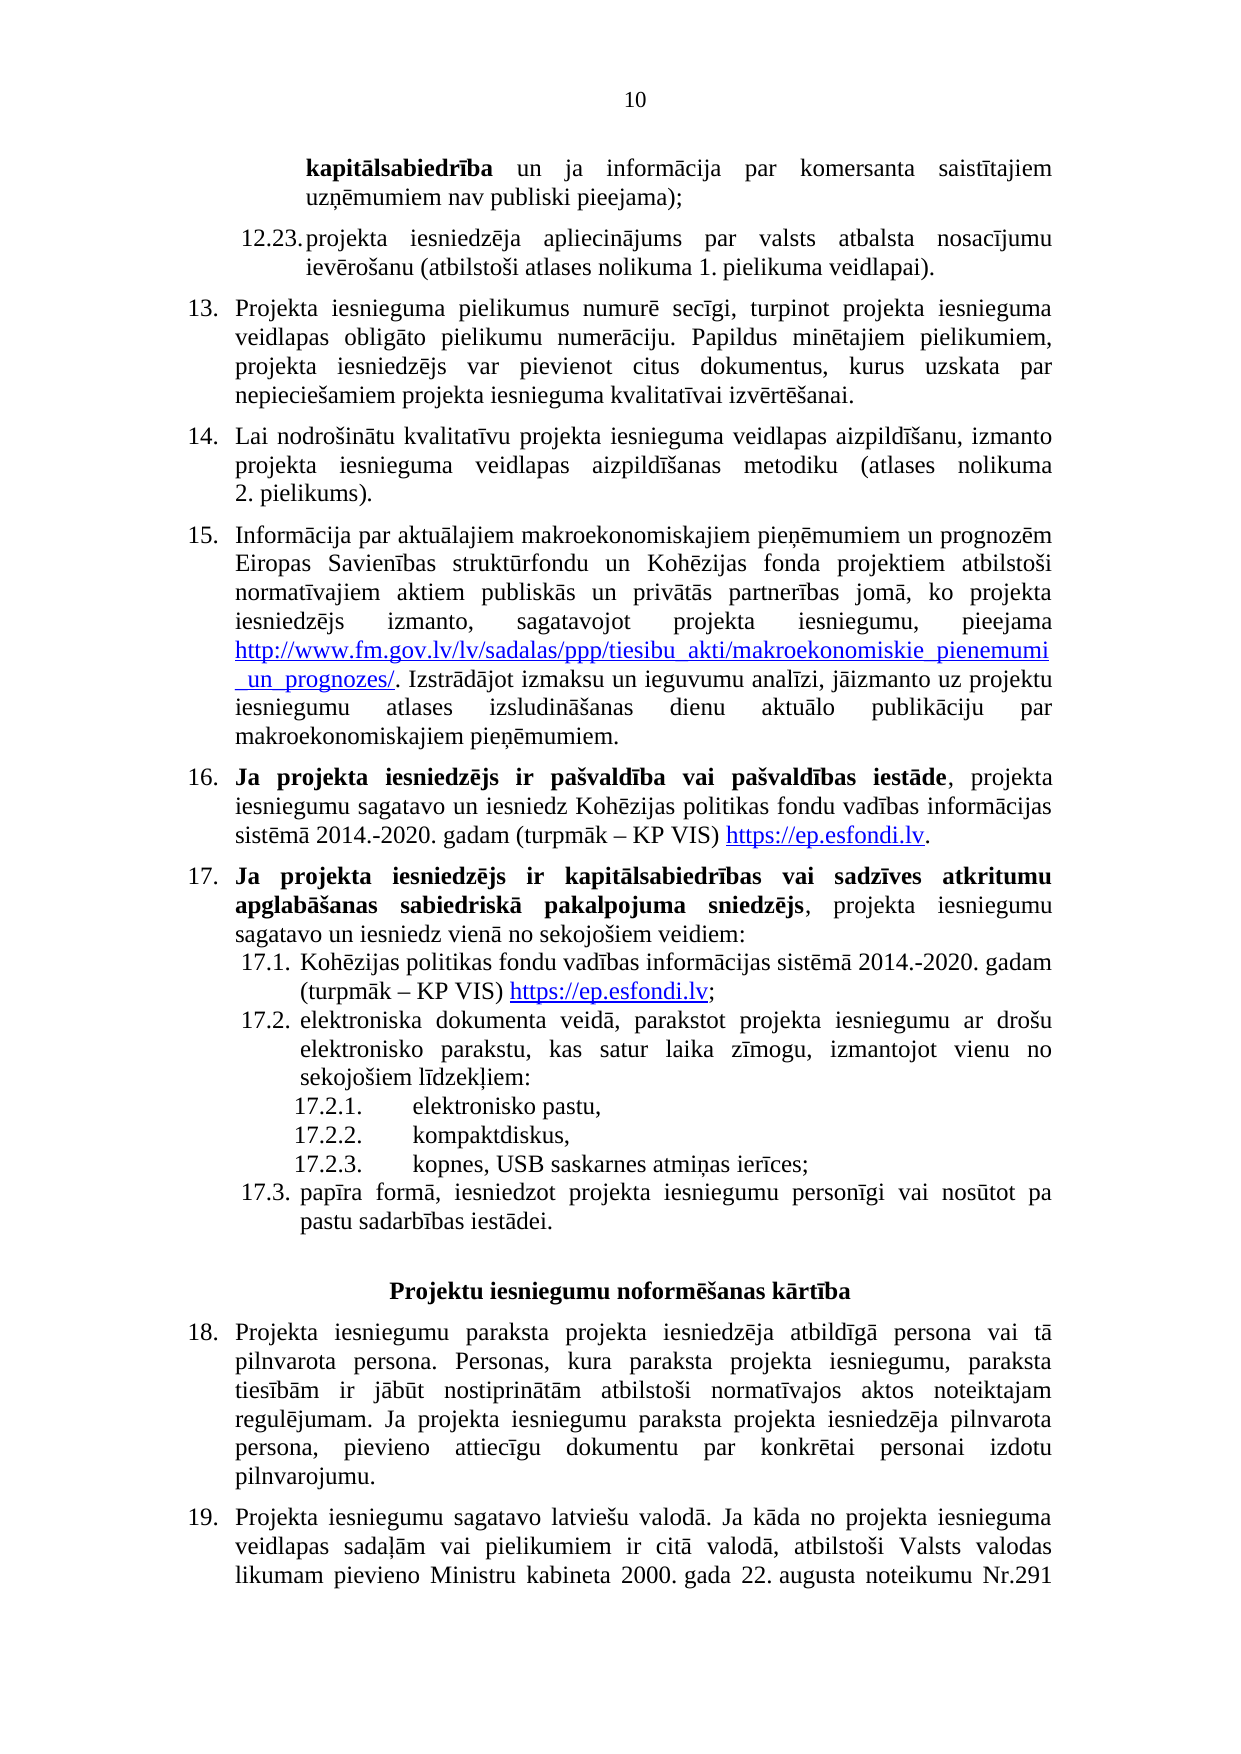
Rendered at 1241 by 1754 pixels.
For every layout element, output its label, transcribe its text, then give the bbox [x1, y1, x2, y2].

list Projekta iesniegumu paraksta projekta iesniedzēja atbildīgā persona vai tā pilnvarota persona. Personas, kura paraksta projekta iesniegumu, paraksta tiesībām ir jābūt nostiprinātām atbilstoši normatīvajos aktos noteiktajam regulējumam. Ja projekta iesniegumu paraksta projekta iesniedzēja pilnvarota persona, pievieno attiecīgu dokumentu par konkrētai personai izdotu pilnvarojumu. [187, 1317, 1053, 1490]
list papīra formā, iesniedzot projekta iesniegumu personīgi vai nosūtot pa pastu sadarbības iestādei. [241, 1177, 1053, 1235]
list Projekta iesnieguma pielikumus numurē secīgi, turpinot projekta iesnieguma veidlapas obligāto pielikumu numerāciju. Papildus minētajiem pielikumiem, projekta iesniedzējs var pievienot citus dokumentus, kurus uzskata par nepieciešamiem projekta iesnieguma kvalitatīvai izvērtēšanai. [187, 293, 1053, 408]
text Projektu iesniegumu noformēšanas kārtība [187, 1276, 1053, 1305]
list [187, 1502, 1053, 1589]
list elektronisko pastu, [294, 1091, 1053, 1120]
list Ja projekta iesniedzējs ir kapitālsabiedrības vai sadzīves atkritumu apglabāšanas sabiedriskā pakalpojuma sniedzējs, projekta iesniegumu sagatavo un iesniedz vienā no sekojošiem veidiem: [187, 861, 1053, 947]
list kopnes, USB saskarnes atmiņas ierīces; [294, 1149, 1053, 1177]
list projekta iesniedzēja apliecinājums par valsts atbalsta nosacījumu ievērošanu (atbilstoši atlases nolikuma 1. pielikuma veidlapai). [241, 223, 1053, 281]
list Informācija par aktuālajiem makroekonomiskajiem pieņēmumiem un prognozēm Eiropas Savienības struktūrfondu un Kohēzijas fonda projektiem atbilstoši normatīvajiem aktiem publiskās un privātās partnerības jomā, ko projekta iesniedzējs izmanto, sagatavojot projekta iesniegumu, pieejama http://www.fm.gov.lv/lv/sadalas/ppp/tiesibu_akti/makroekonomiskie_pienemumi_un_prognozes/. Izstrādājot izmaksu un ieguvumu analīzi, jāizmanto uz projektu iesniegumu atlases izsludināšanas dienu aktuālo publikāciju par makroekonomiskajiem pieņēmumiem. [187, 520, 1053, 750]
list Kohēzijas politikas fondu vadības informācijas sistēmā 2014.-2020. gadam (turpmāk – KP VIS) https://ep.esfondi.lv; [241, 947, 1053, 1005]
list elektroniska dokumenta veidā, parakstot projekta iesniegumu ar drošu elektronisko parakstu, kas satur laika zīmogu, izmantojot vienu no sekojošiem līdzekļiem: [241, 1005, 1053, 1091]
list kompaktdiskus, [294, 1120, 1053, 1149]
list Ja projekta iesniedzējs ir pašvaldība vai pašvaldības iestāde, projekta iesniegumu sagatavo un iesniedz Kohēzijas politikas fondu vadības informācijas sistēmā 2014.-2020. gadam (turpmāk – KP VIS) https://ep.esfondi.lv. [187, 762, 1053, 849]
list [241, 153, 1053, 211]
list Lai nodrošinātu kvalitatīvu projekta iesnieguma veidlapas aizpildīšanu, izmanto projekta iesnieguma veidlapas aizpildīšanas metodiku (atlases nolikuma 2. pielikums). [187, 421, 1053, 507]
